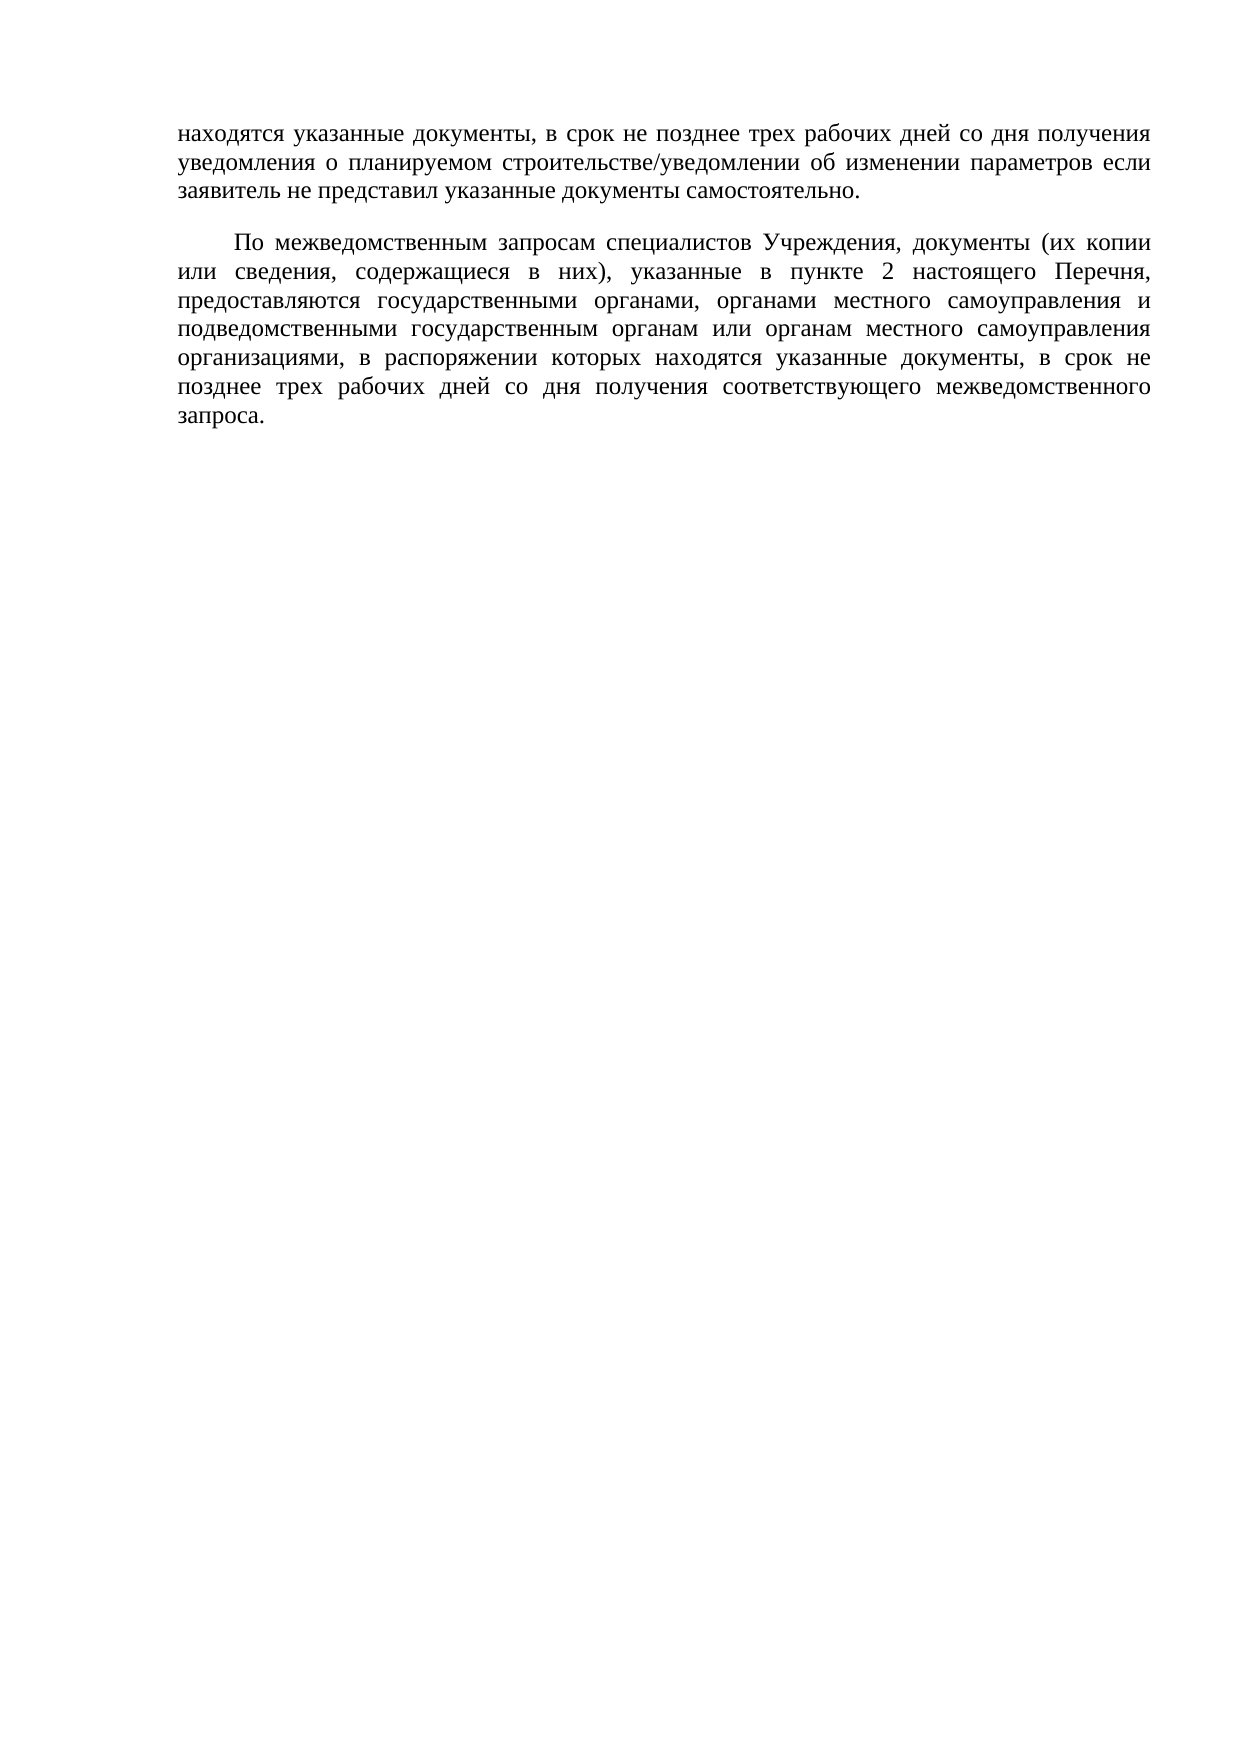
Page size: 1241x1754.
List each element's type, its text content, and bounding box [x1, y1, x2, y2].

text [177, 118, 1152, 204]
text По межведомственным запросам специалистов Учреждения, документы (их копии или сведения, содержащиеся в них), указанные в пункте 2 настоящего Перечня, предоставляются государственными органами, органами местного самоуправления и подведомственными государственным органам или органам местного самоуправления организациями, в распоряжении которых находятся указанные документы, в срок не позднее трех рабочих дней со дня получения соответствующего межведомственного запроса. [177, 227, 1152, 428]
